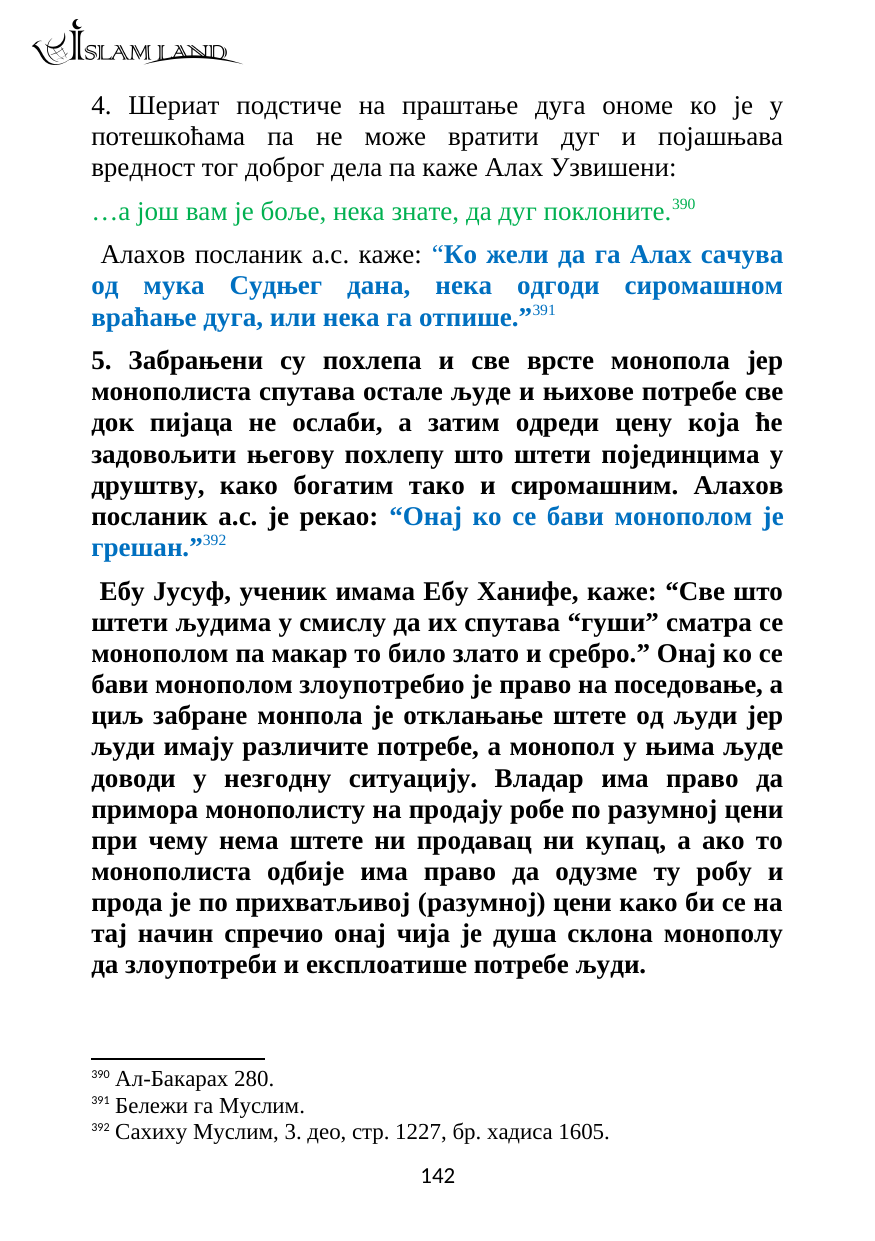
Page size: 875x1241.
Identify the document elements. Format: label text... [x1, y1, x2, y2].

text …а још вам је боље, нека знате, да дуг поклоните. [91, 195, 784, 226]
text 4. Шериат подстиче на праштање дуга ономе ко је у потешкоћама па не може вратити дуг и појашњава вредност тог доброг дела па каже Алах Узвишени: [91, 89, 784, 182]
picture [31, 19, 244, 65]
text Алахов посланик а.с. каже: “Ко жели да га Алах сачува од мука Судњег дана, нека одгоди сиромашном враћање дуга, или нека га отпише.” [91, 238, 784, 270]
